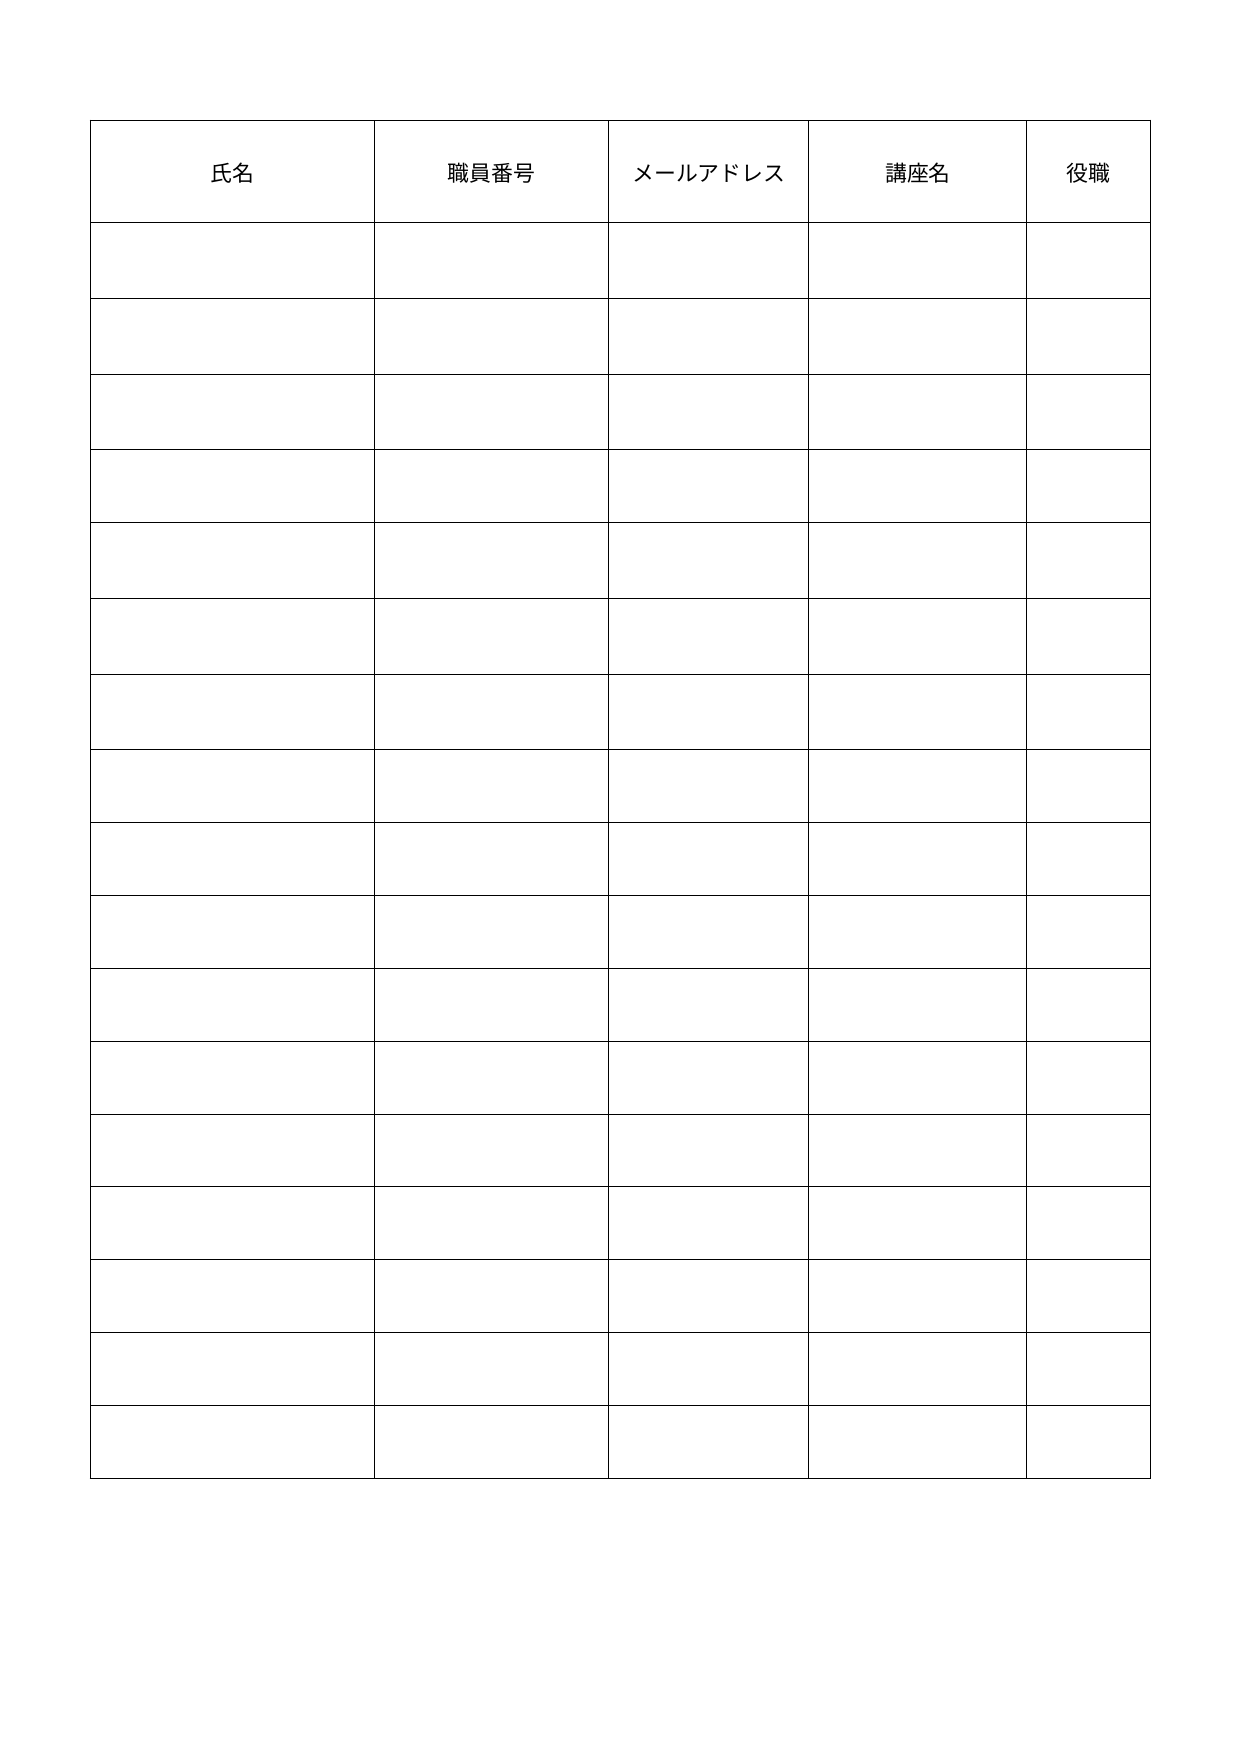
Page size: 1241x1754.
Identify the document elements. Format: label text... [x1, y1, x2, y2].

table_cell [375, 1115, 608, 1186]
table_cell [375, 1406, 608, 1477]
table_cell [375, 750, 608, 822]
table_cell [375, 223, 608, 298]
table_cell [809, 1115, 1026, 1186]
table_cell [1027, 1260, 1150, 1332]
table_cell [375, 896, 608, 968]
table_cell [91, 299, 374, 374]
table_cell [609, 375, 808, 449]
table_cell [91, 375, 374, 449]
table_cell [91, 1333, 374, 1405]
table_cell [1027, 1042, 1150, 1113]
table_cell [809, 1260, 1026, 1332]
table_cell [375, 375, 608, 449]
table_cell [609, 599, 808, 674]
table_cell [609, 1115, 808, 1186]
table_cell [609, 523, 808, 598]
table_cell [375, 823, 608, 895]
table_cell [809, 450, 1026, 522]
table_cell [91, 1042, 374, 1113]
table_cell [1027, 299, 1150, 374]
table_cell [1027, 823, 1150, 895]
table_cell [609, 750, 808, 822]
table_cell [1027, 1187, 1150, 1259]
table_cell [609, 969, 808, 1041]
table_cell [609, 1333, 808, 1405]
table_cell [609, 450, 808, 522]
table_cell [91, 1260, 374, 1332]
table_cell [91, 223, 374, 298]
table_cell [1027, 896, 1150, 968]
table_cell [609, 896, 808, 968]
table_cell [375, 1042, 608, 1113]
table_cell [609, 1406, 808, 1477]
table_header 職員番号 [375, 121, 608, 222]
table_header 氏名 [91, 121, 374, 222]
table_cell [375, 1187, 608, 1259]
table_cell [1027, 523, 1150, 598]
table_cell [609, 1187, 808, 1259]
table_cell [375, 1260, 608, 1332]
table_cell [809, 969, 1026, 1041]
table_cell [809, 599, 1026, 674]
table_cell [375, 675, 608, 749]
table_cell [809, 1406, 1026, 1477]
table_cell [809, 1187, 1026, 1259]
table_cell [91, 599, 374, 674]
table_cell [809, 675, 1026, 749]
table_cell [1027, 375, 1150, 449]
table_cell [375, 1333, 608, 1405]
table_cell [1027, 223, 1150, 298]
table_cell [91, 969, 374, 1041]
table_cell [1027, 1333, 1150, 1405]
table_cell [1027, 450, 1150, 522]
table_cell [609, 299, 808, 374]
table_cell [91, 823, 374, 895]
table_cell [809, 1042, 1026, 1113]
table_cell [375, 599, 608, 674]
table_cell [91, 750, 374, 822]
table_cell [809, 523, 1026, 598]
table_cell [91, 1187, 374, 1259]
table_cell [809, 1333, 1026, 1405]
table_cell [809, 299, 1026, 374]
table_header 講座名 [809, 121, 1026, 222]
table_cell [609, 823, 808, 895]
table_cell [375, 969, 608, 1041]
table_cell [609, 675, 808, 749]
table_cell [375, 523, 608, 598]
table_cell [1027, 599, 1150, 674]
table_cell [91, 896, 374, 968]
table_cell [809, 375, 1026, 449]
table_cell [609, 1042, 808, 1113]
table_cell [1027, 1115, 1150, 1186]
table_cell [91, 450, 374, 522]
table_cell [809, 823, 1026, 895]
table_cell [91, 675, 374, 749]
table_cell [1027, 1406, 1150, 1477]
table_cell [91, 523, 374, 598]
table_cell [809, 750, 1026, 822]
table_header 役職 [1027, 121, 1150, 222]
table_cell [1027, 750, 1150, 822]
table_cell [809, 223, 1026, 298]
table_header メールアドレス [609, 121, 808, 222]
table_cell [375, 299, 608, 374]
table_cell [1027, 969, 1150, 1041]
table_cell [1027, 675, 1150, 749]
table_cell [91, 1115, 374, 1186]
table_cell [809, 896, 1026, 968]
table_cell [609, 1260, 808, 1332]
table_cell [375, 450, 608, 522]
table_cell [609, 223, 808, 298]
table_cell [91, 1406, 374, 1477]
